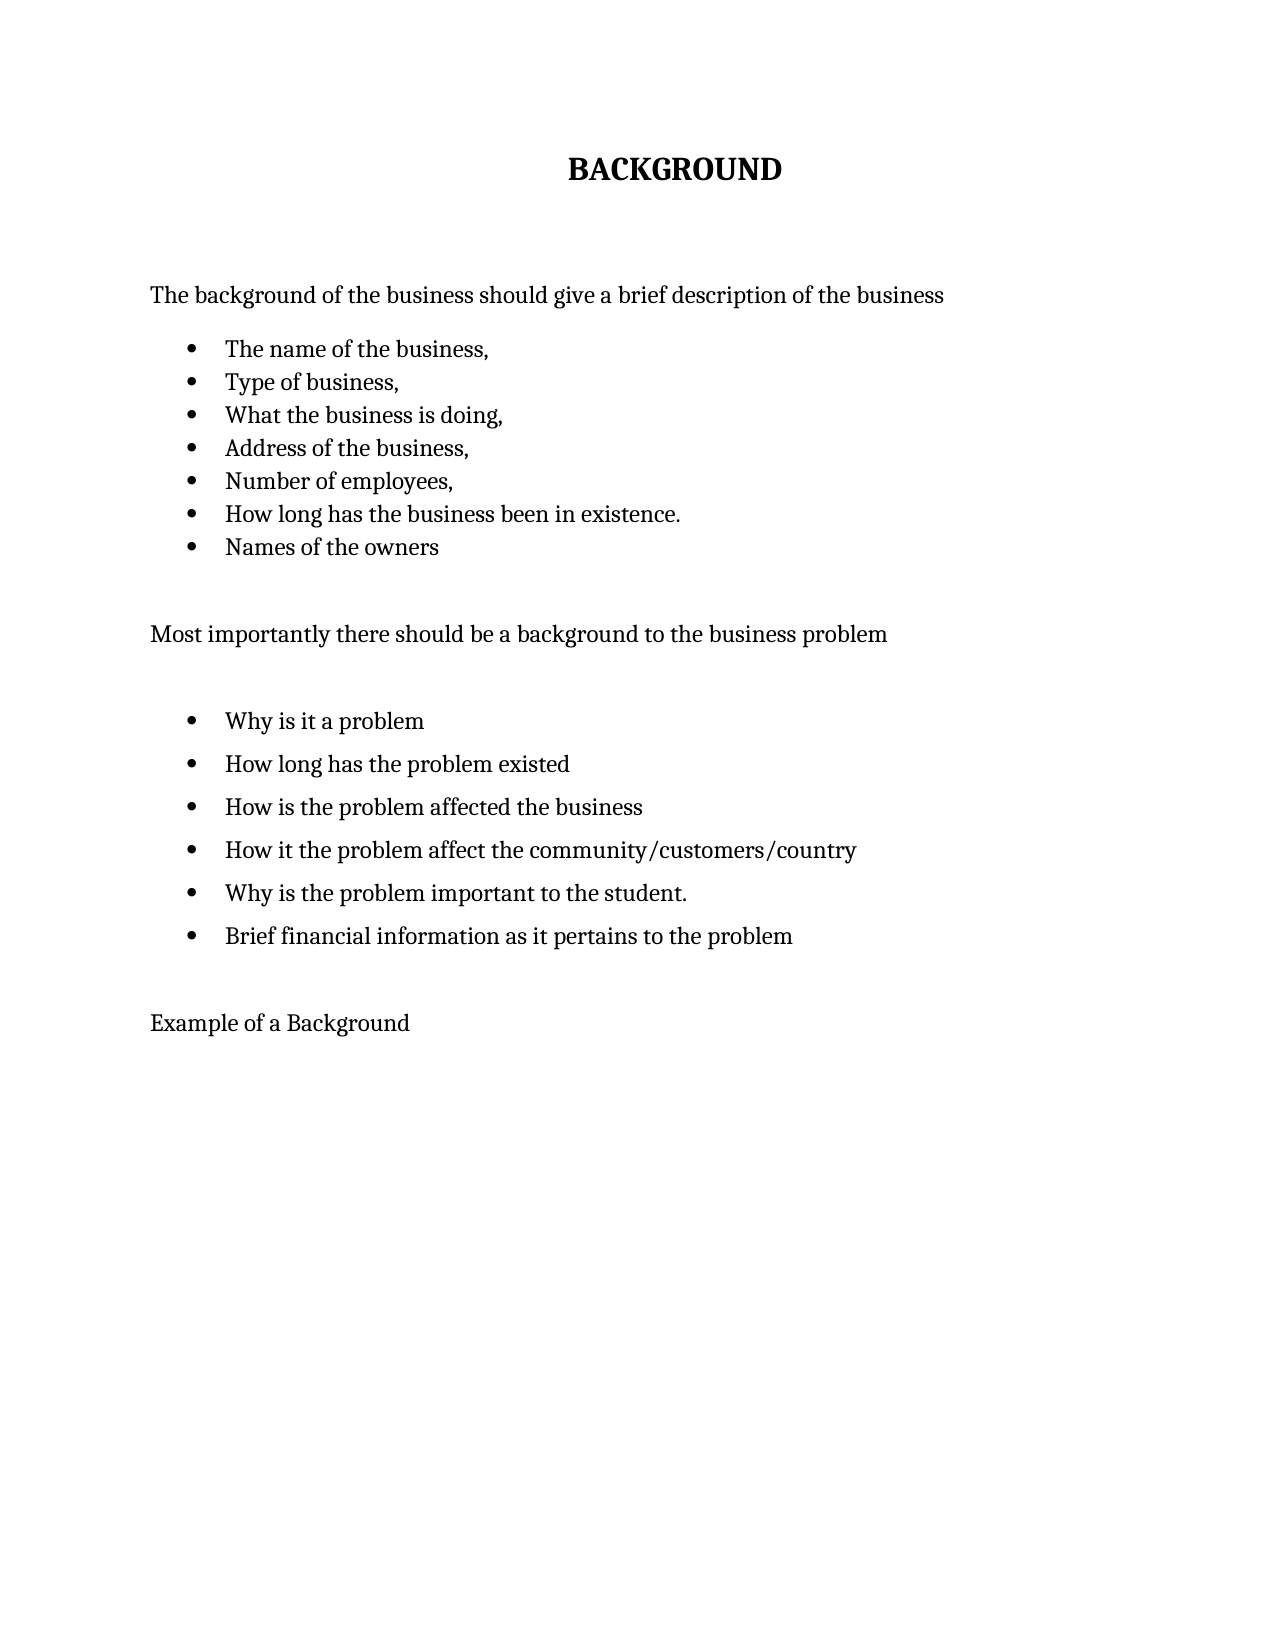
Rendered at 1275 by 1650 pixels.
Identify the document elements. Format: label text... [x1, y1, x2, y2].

list Why is it a problem [187, 707, 1125, 735]
list How it the problem affect the community/customers/country [187, 836, 1125, 865]
list The name of the business, [187, 335, 1125, 363]
list How is the problem affected the business [187, 793, 1125, 822]
list How long has the business been in existence. [187, 500, 1125, 529]
list Number of employees, [187, 467, 1125, 496]
list Address of the business, [187, 434, 1125, 463]
text The background of the business should give a brief description of the business [150, 281, 1125, 310]
text Most importantly there should be a background to the business problem [150, 620, 1125, 648]
list Names of the owners [187, 533, 1125, 562]
list Brief financial information as it pertains to the problem [187, 922, 1125, 951]
list How long has the problem existed [187, 750, 1125, 778]
list Type of business, [187, 368, 1125, 397]
list What the business is doing, [187, 401, 1125, 429]
list BACKGROUND [225, 150, 1125, 188]
text Example of a Background [150, 1008, 1125, 1037]
list Why is the problem important to the student. [187, 879, 1125, 908]
